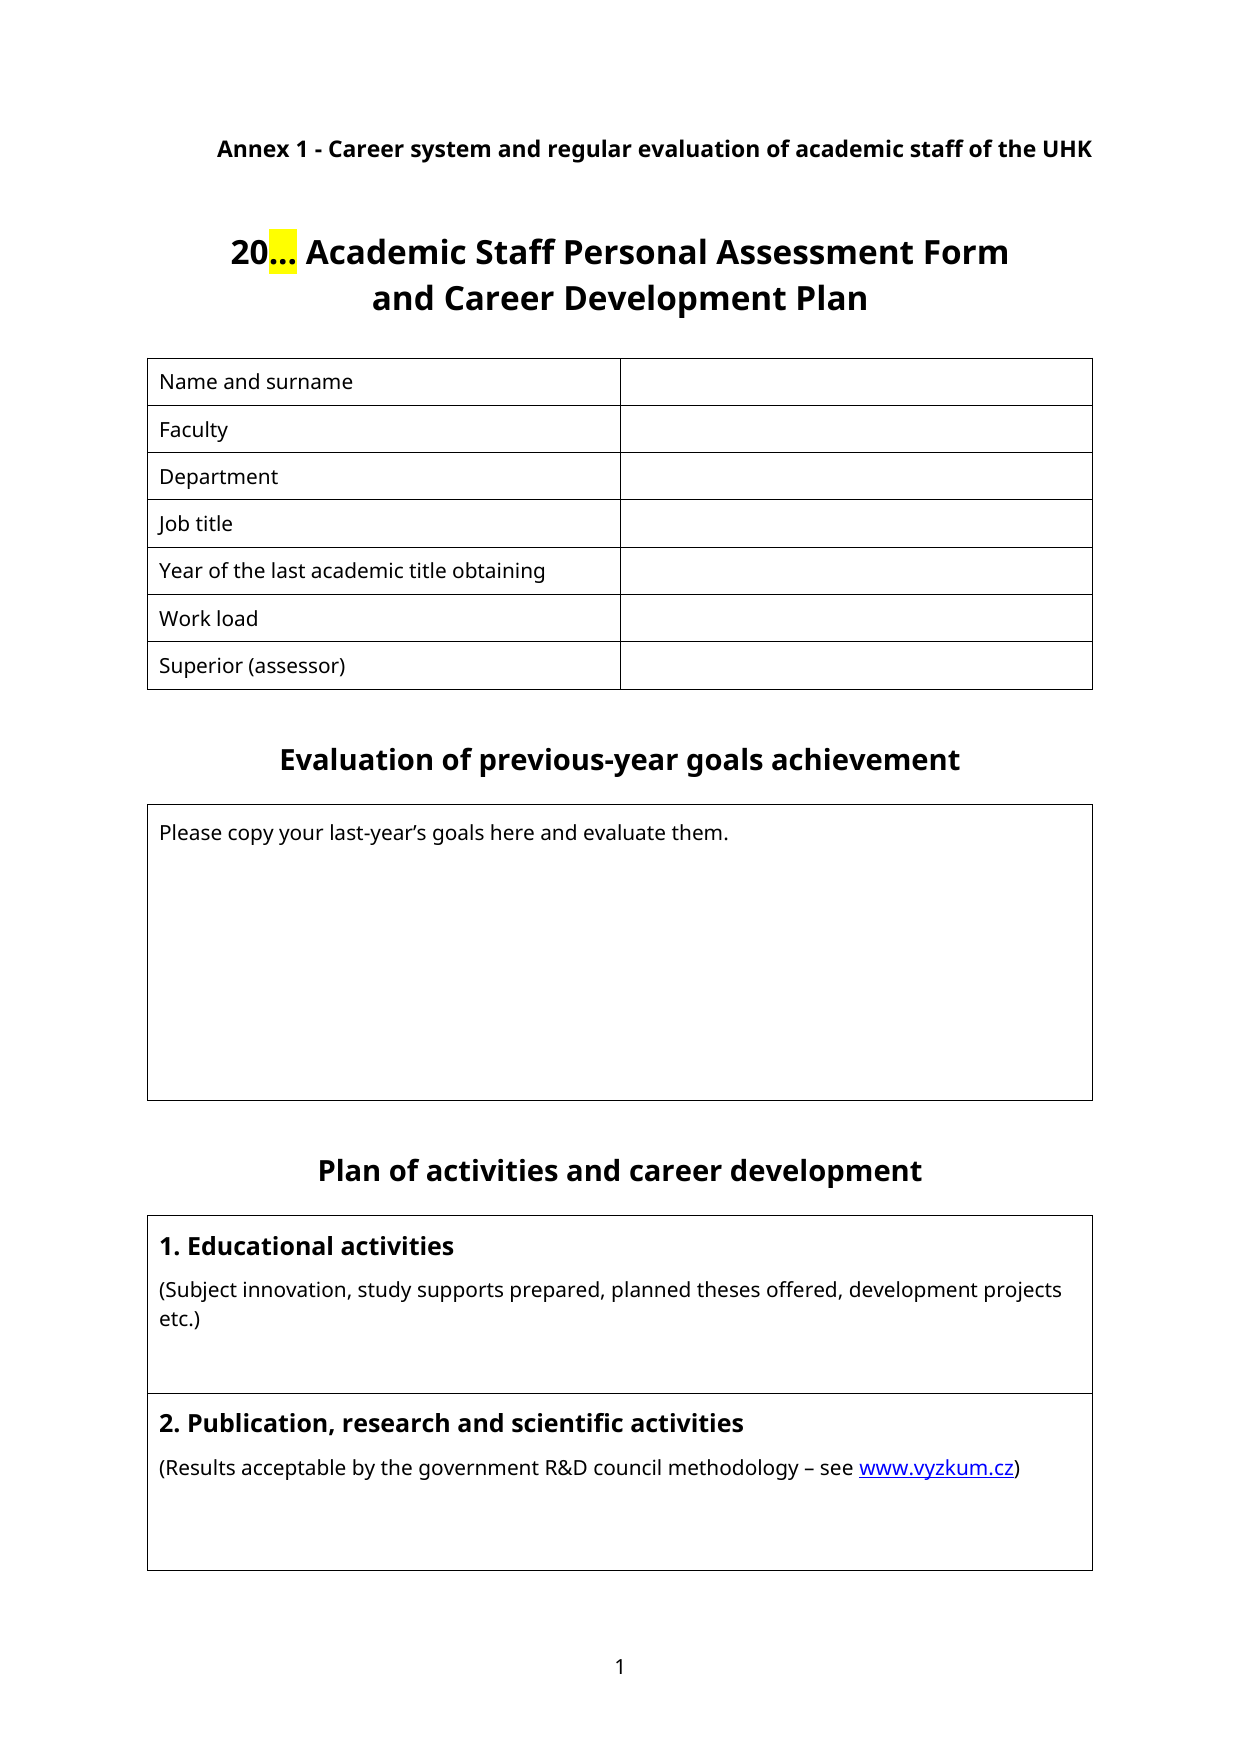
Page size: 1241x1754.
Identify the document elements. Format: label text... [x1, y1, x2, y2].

table_cell [621, 406, 1092, 452]
text Plan of activities and career development [148, 1151, 1092, 1190]
table_cell [621, 595, 1092, 641]
table_cell Job title [148, 500, 620, 547]
text Annex 1 - Career system and regular evaluation of academic staff of the UHK [148, 133, 1092, 164]
table_cell Year of the last academic title obtaining [148, 548, 620, 594]
table_header [621, 359, 1092, 405]
table_cell [621, 500, 1092, 547]
table_cell 2. Publication, research and scientific activities (Results acceptable by the government R&D council methodology – see www.vyzkum.cz) [148, 1394, 1092, 1570]
table_cell [621, 453, 1092, 499]
text Evaluation of previous-year goals achievement [148, 739, 1092, 779]
table_cell Faculty [148, 406, 620, 452]
table_header 1. Educational activities (Subject innovation, study supports prepared, planned theses offered, development projects etc.) [148, 1216, 1092, 1392]
table_header Name and surname [148, 359, 620, 405]
table_header Please copy your last-year’s goals here and evaluate them. [148, 805, 1092, 1099]
table_cell Superior (assessor) [148, 642, 620, 688]
table_cell Work load [148, 595, 620, 641]
table_cell [621, 548, 1092, 594]
table_cell Department [148, 453, 620, 499]
table_cell [621, 642, 1092, 688]
text 20... Academic Staff Personal Assessment Form and Career Development Plan [148, 229, 1092, 320]
